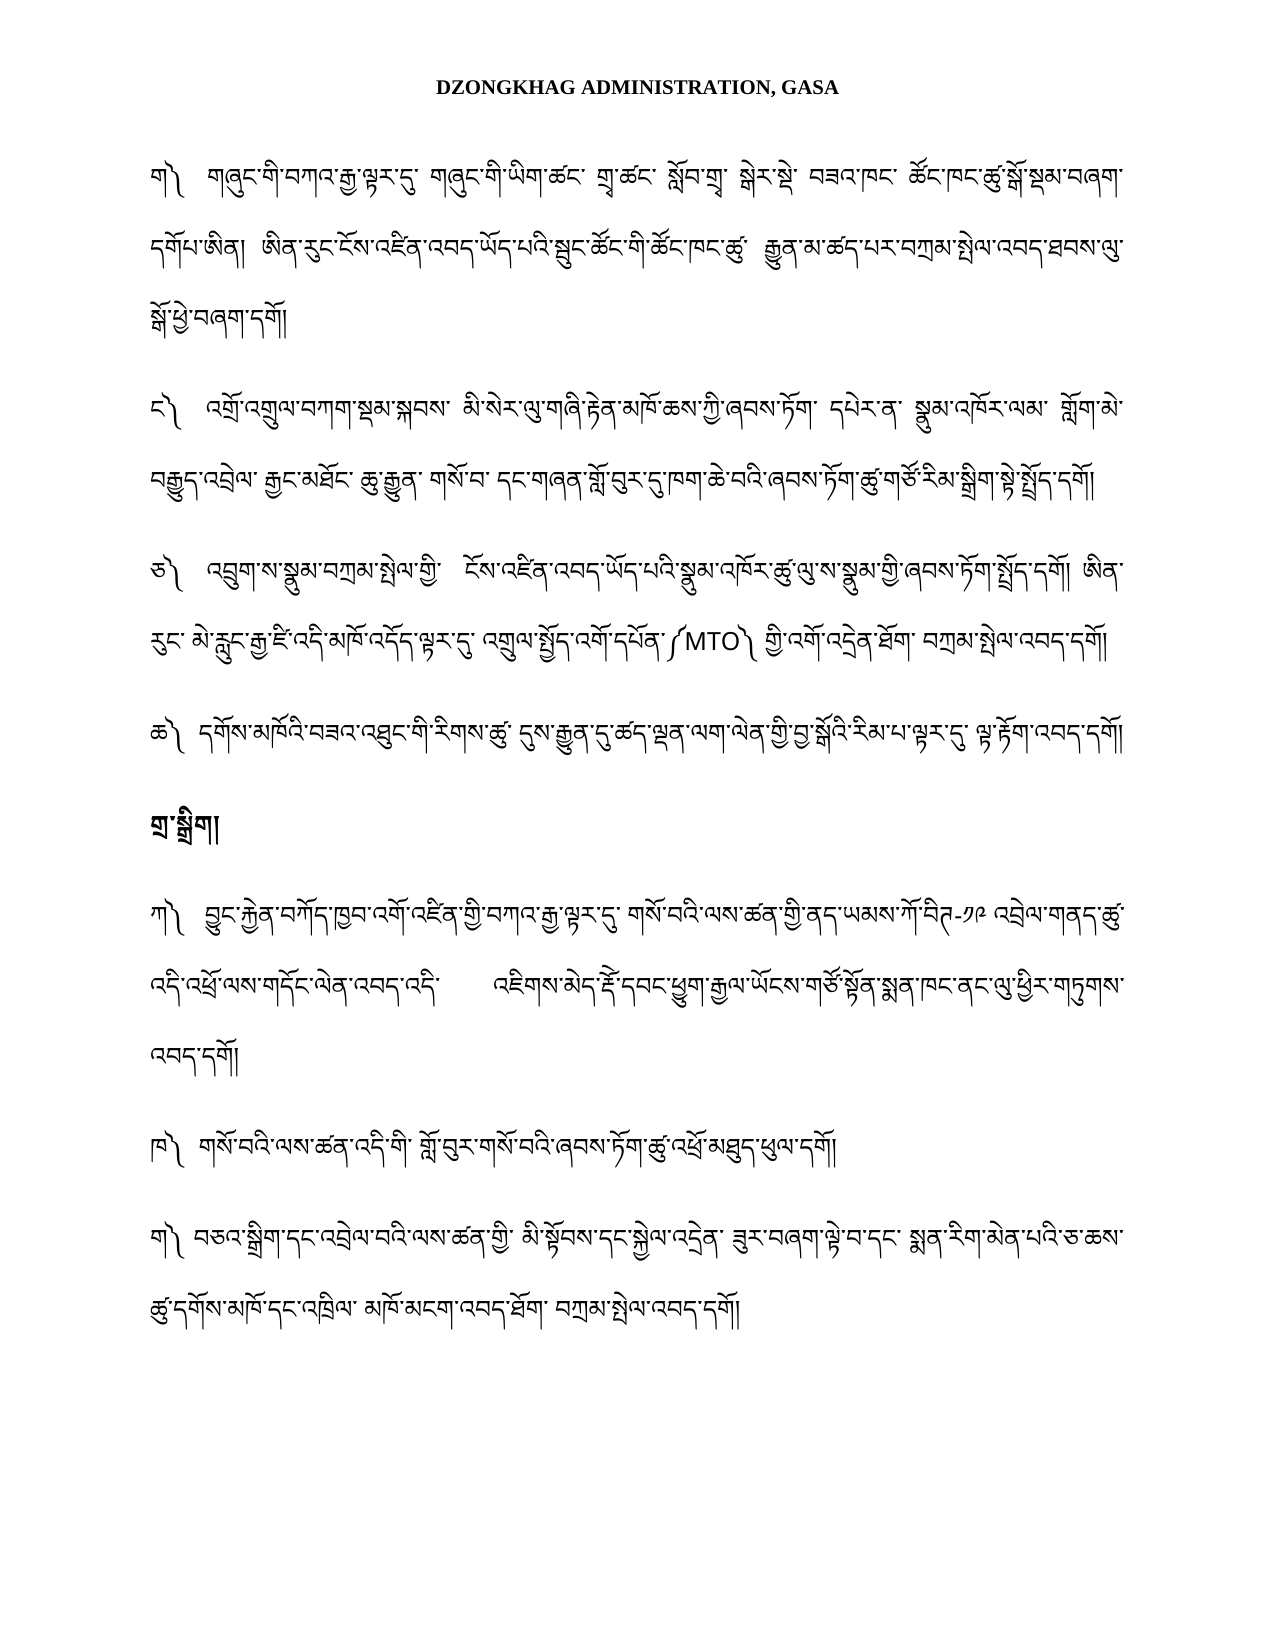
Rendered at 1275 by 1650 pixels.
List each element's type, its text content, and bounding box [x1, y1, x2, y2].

text ཀ༽ བྱུང་རྐྱེན་བཀོད་ཁྱབ་འགོ་འཛིན་གྱི་བཀའ་རྒྱ་ལྟར་དུ་ གསོ་བའི་ལས་ཚན་གྱི་ནད་ཡམས་ཀོ་བིཊ-༡༩ འབྲེལ་གནད་ཚུ་འདི་འཕྲོ་ལས་གདོང་ལེན་འབད་འདི་ འཇིགས་མེད་རྡོེ་དབང་ཕྱུག་རྒྱལ་ཡོངས་གཙོ་སྟོན་སྨན་ཁང་ནང་ལུ་ཕྱིར་གཏུགས་འབད་དགོ། [150, 888, 1125, 1099]
text ཁ༽ གསོ་བའི་ལས་ཚན་འདི་གི་ གློ་བུར་གསོ་བའི་ཞབས་ཏོག་ཚུ་འཕྲོ་མཐུད་ཕུལ་དགོ། [150, 1120, 1125, 1190]
text ག༽ གཞུང་གི་བཀའ་རྒྱ་ལྟར་དུ་ གཞུང་གི་ཡིག་ཚང་ གྲྭ་ཚང་ སློབ་གྲྭ་ སྒེར་སྡེ་ བཟའ་ཁང་ ཚོང་ཁང་ཚུ་སྒོ་སྡམ་བཞག་དགོཔ་ཨིན། ཨིན་རུང་ངོས་འཛིན་འབད་ཡོད་པའི་སྦུང་ཚོང་གི་ཚོང་ཁང་ཚུ་ རྒྱུན་མ་ཚད་པར་བཀྲམ་སྤེལ་འབད་ཐབས་ལུ་ སྒོ་ཕྱེ་བཞག་དགོ། [150, 150, 1125, 361]
text ག༽ བཅའ་སྒྲིག་དང་འབྲེལ་བའི་ལས་ཚན་གྱི་ མི་སྟོབས་དང་སྐྱེལ་འདྲེན་ ཟུར་བཞག་ལྟེ་བ་དང་ སྨན་རིག་མེན་པའི་ཅ་ཆས་ཚུ་དགོས་མཁོ་དང་འཁྲིལ་ མཁོ་མངག་འབད་ཐོག་ བཀྲམ་སྤེལ་འབད་དགོ། [150, 1211, 1125, 1352]
text གྲ་སྒྲིག། [150, 797, 1125, 867]
text ཅ༽ འབྲུག་ས་སྣུམ་བཀྲམ་སྤེལ་གྱི་ ངོས་འཛིན་འབད་ཡོད་པའི་སྣུམ་འཁོར་ཚུ་ལུ་ས་སྣུམ་གྱི་ཞབས་ཏོག་སྤྲོད་དགོ། ཨིན་རུང་ མེ་རླུང་རྒྱ་ཛི་འདི་མཁོ་འདོད་ལྟར་དུ་ འགྲུལ་སྤྱོད་འགོ་དཔོན་༼MTO༽ གྱི་འགོ་འདྲེན་ཐོག་ བཀྲམ་སྤེལ་འབད་དགོ། [150, 544, 1125, 684]
text ཆ༽ དགོས་མཁོའི་བཟའ་འཐུང་གི་རིགས་ཚུ་ དུས་རྒྱུན་དུ་ཚད་ལྡན་ལག་ལེན་གྱི་བྱ་སྒོའི་རིམ་པ་ལྟར་དུ་ ལྟ་རྟོག་འབད་དགོ། [150, 705, 1125, 776]
text ང༽ འགྲོ་འགྲུལ་བཀག་སྡམ་སྐབས་ མི་སེར་ལུ་གཞི་རྟེན་མཁོ་ཆས་ཀྱི་ཞབས་ཏོག་ དཔེར་ན་ སྣུམ་འཁོར་ལམ་ གློག་མེ་ བརྒྱུད་འབྲེལ་ རྒྱང་མཐོང་ ཆུ་རྒྱུན་ གསོ་བ་ དང་གཞན་གློ་བུར་དུ་ཁག་ཆེ་བའི་ཞབས་ཏོག་ཚུ་གཙོ་རིམ་སྒྲིག་སྟེ་སྤྲོད་དགོ། [150, 382, 1125, 523]
